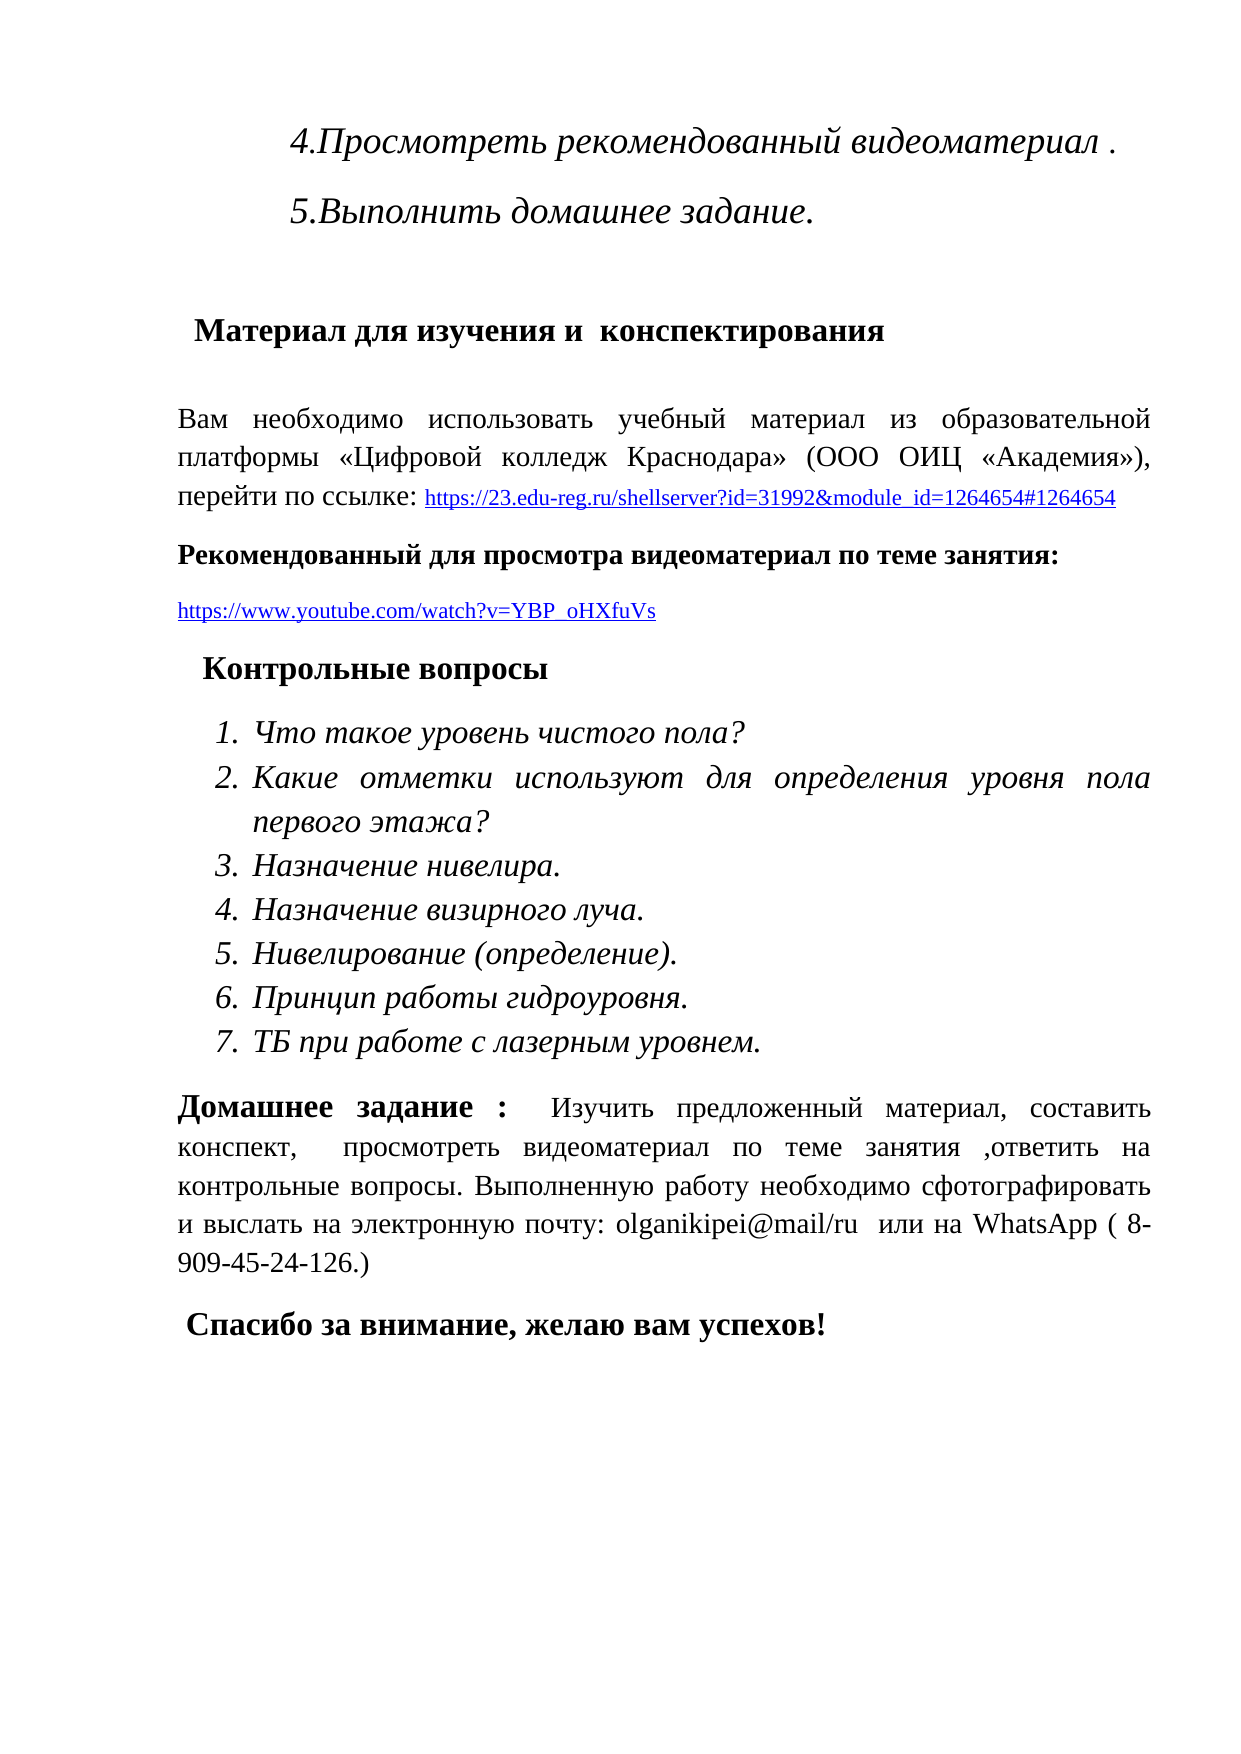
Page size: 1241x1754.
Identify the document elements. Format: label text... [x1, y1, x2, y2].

list ТБ при работе с лазерным уровнем. [215, 1021, 1152, 1059]
list Принцип работы гидроуровня. [215, 977, 1152, 1016]
text Контрольные вопросы [177, 648, 1152, 686]
text Домашнее задание : Изучить предложенный материал, составить конспект, просмотреть видеоматериал по теме занятия ,ответить на контрольные вопросы. Выполненную работу необходимо сфотографировать и выслать на электронную почту: olganikipei@mail/ru или на WhatsApp ( 8-909-45-24-126.) [177, 1086, 1152, 1279]
text 5.Выполнить домашнее задание. [290, 188, 1152, 232]
text 4.Просмотреть рекомендованный видеоматериал . [290, 118, 1152, 161]
text Спасибо за внимание, желаю вам успехов! [177, 1304, 1152, 1343]
list Что такое уровень чистого пола? [215, 713, 1152, 751]
text Вам необходимо использовать учебный материал из образовательной платформы «Цифровой колледж Краснодара» (ООО ОИЦ «Академия»), перейти по ссылке: https://23.edu-reg.ru/shellserver?id=31992&module_id=1264654#1264654 [177, 401, 1152, 512]
text Рекомендованный для просмотра видеоматериал по теме занятия: [177, 537, 1152, 571]
list Назначение нивелира. [215, 845, 1152, 883]
text https://www.youtube.com/watch?v=YBP_oHXfuVs [177, 597, 1152, 623]
text Материал для изучения и конспектирования [177, 310, 1152, 348]
list Нивелирование (определение). [215, 933, 1152, 971]
list Какие отметки используют для определения уровня пола первого этажа? [215, 757, 1152, 839]
list Назначение визирного луча. [215, 889, 1152, 927]
